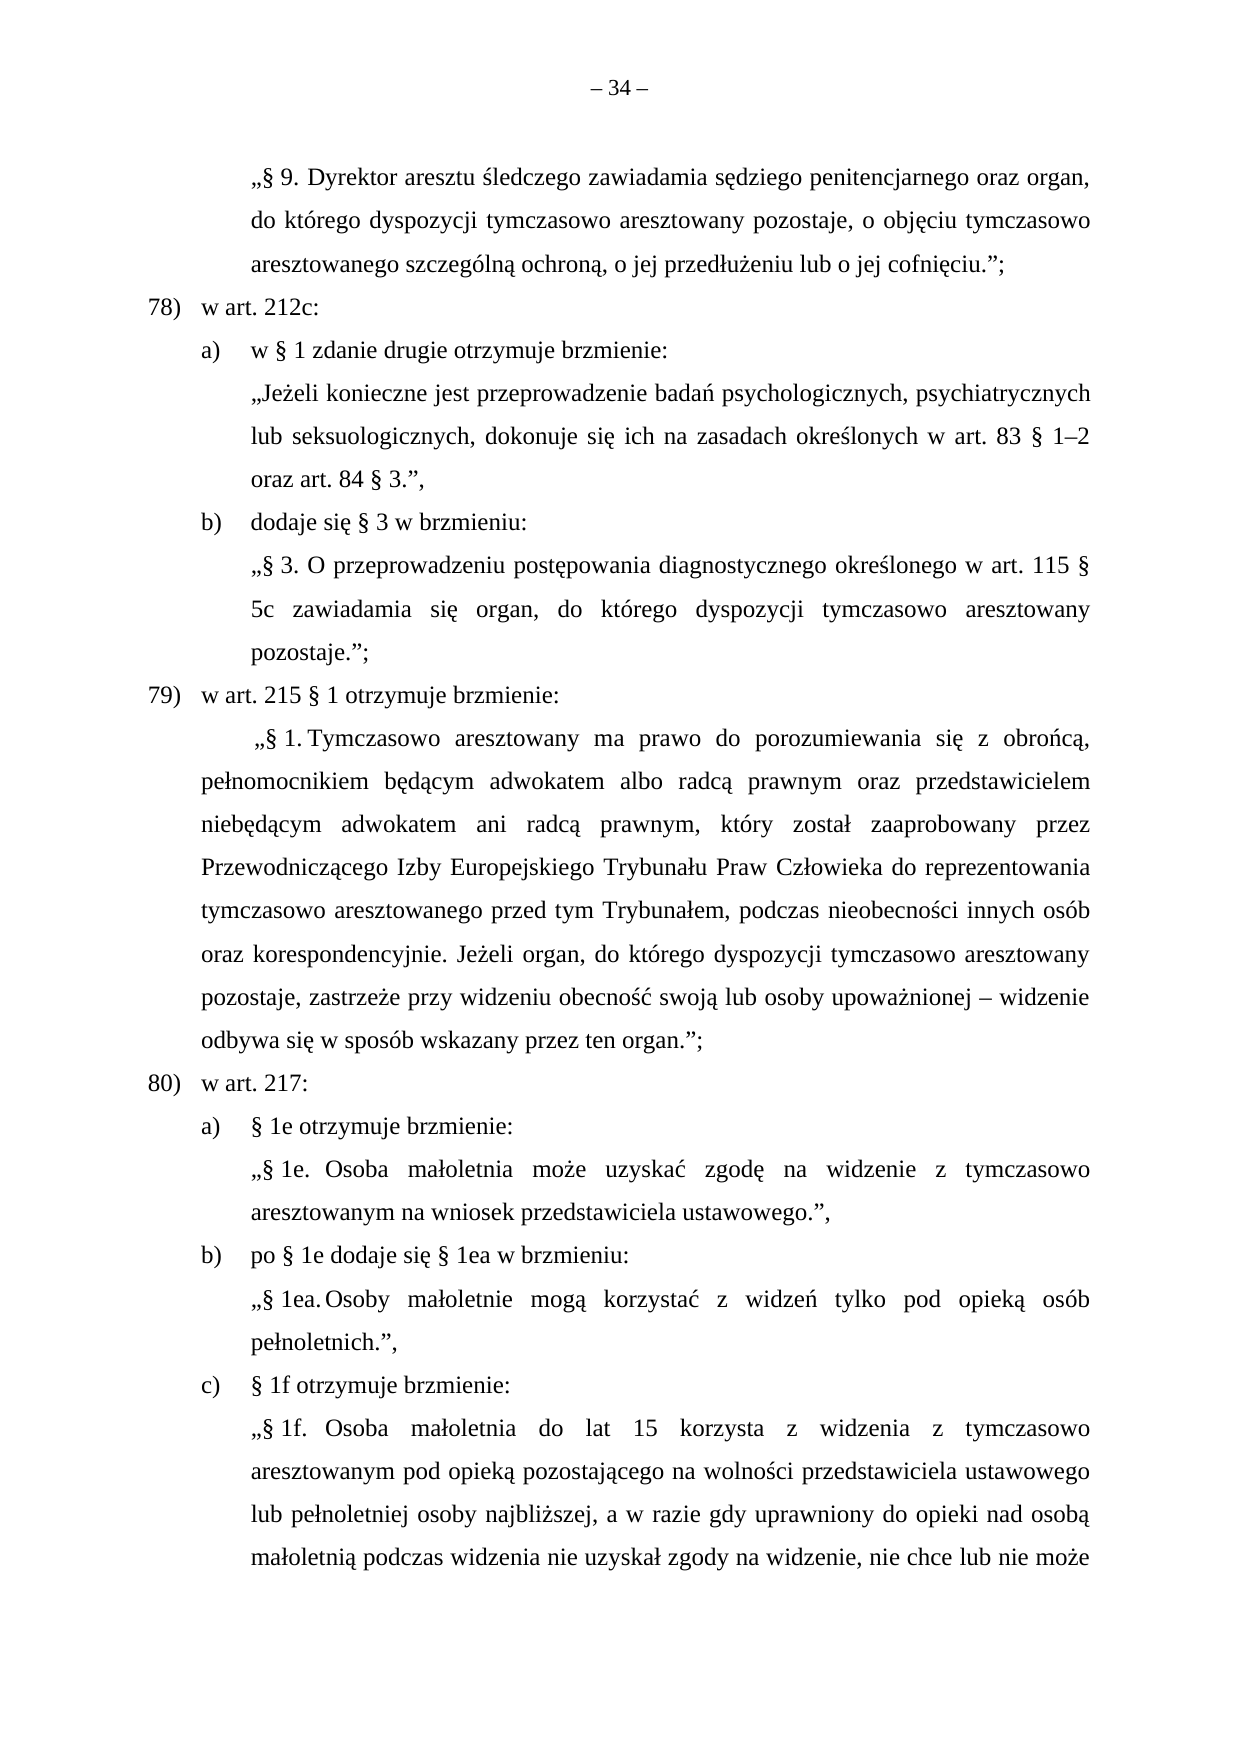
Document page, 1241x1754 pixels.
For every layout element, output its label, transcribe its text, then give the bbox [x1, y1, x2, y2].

text „§ 1e. Osoba małoletnia może uzyskać zgodę na widzenie z tymczasowo aresztowanym na wniosek przedstawiciela ustawowego.”, [251, 1154, 1091, 1226]
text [251, 1413, 1091, 1571]
text „Jeżeli konieczne jest przeprowadzenie badań psychologicznych, psychiatrycznych lub seksuologicznych, dokonuje się ich na zasadach określonych w art. 83 § 1–2 oraz art. 84 § 3.”, [251, 378, 1091, 493]
text c) § 1f otrzymuje brzmienie: [201, 1370, 1091, 1399]
text „§ 3. O przeprowadzeniu postępowania diagnostycznego określonego w art. 115 § 5c zawiadamia się organ, do którego dyspozycji tymczasowo aresztowany pozostaje.”; [251, 551, 1091, 666]
text b) po § 1e dodaje się § 1ea w brzmieniu: [201, 1241, 1091, 1269]
text 79) w art. 215 § 1 otrzymuje brzmienie: [148, 680, 1091, 709]
text b) dodaje się § 3 w brzmieniu: [201, 507, 1091, 536]
text „§ 1ea. Osoby małoletnie mogą korzystać z widzeń tylko pod opieką osób pełnoletnich.”, [251, 1284, 1091, 1356]
text „§ 1. Tymczasowo aresztowany ma prawo do porozumiewania się z obrońcą, pełnomocnikiem będącym adwokatem albo radcą prawnym oraz przedstawicielem niebędącym adwokatem ani radcą prawnym, który został zaaprobowany przez Przewodniczącego Izby Europejskiego Trybunału Praw Człowieka do reprezentowania tymczasowo aresztowanego przed tym Trybunałem, podczas nieobecności innych osób oraz korespondencyjnie. Jeżeli organ, do którego dyspozycji tymczasowo aresztowany pozostaje, zastrzeże przy widzeniu obecność swoją lub osoby upoważnionej – widzenie odbywa się w sposób wskazany przez ten organ.”; [201, 723, 1091, 1054]
text 78) w art. 212c: [148, 292, 1091, 321]
text a) § 1e otrzymuje brzmienie: [201, 1111, 1091, 1140]
text a) w § 1 zdanie drugie otrzymuje brzmienie: [201, 335, 1091, 364]
text 80) w art. 217: [148, 1068, 1091, 1097]
text „§ 9. Dyrektor aresztu śledczego zawiadamia sędziego penitencjarnego oraz organ, do którego dyspozycji tymczasowo aresztowany pozostaje, o objęciu tymczasowo aresztowanego szczególną ochroną, o jej przedłużeniu lub o jej cofnięciu.”; [251, 162, 1091, 277]
